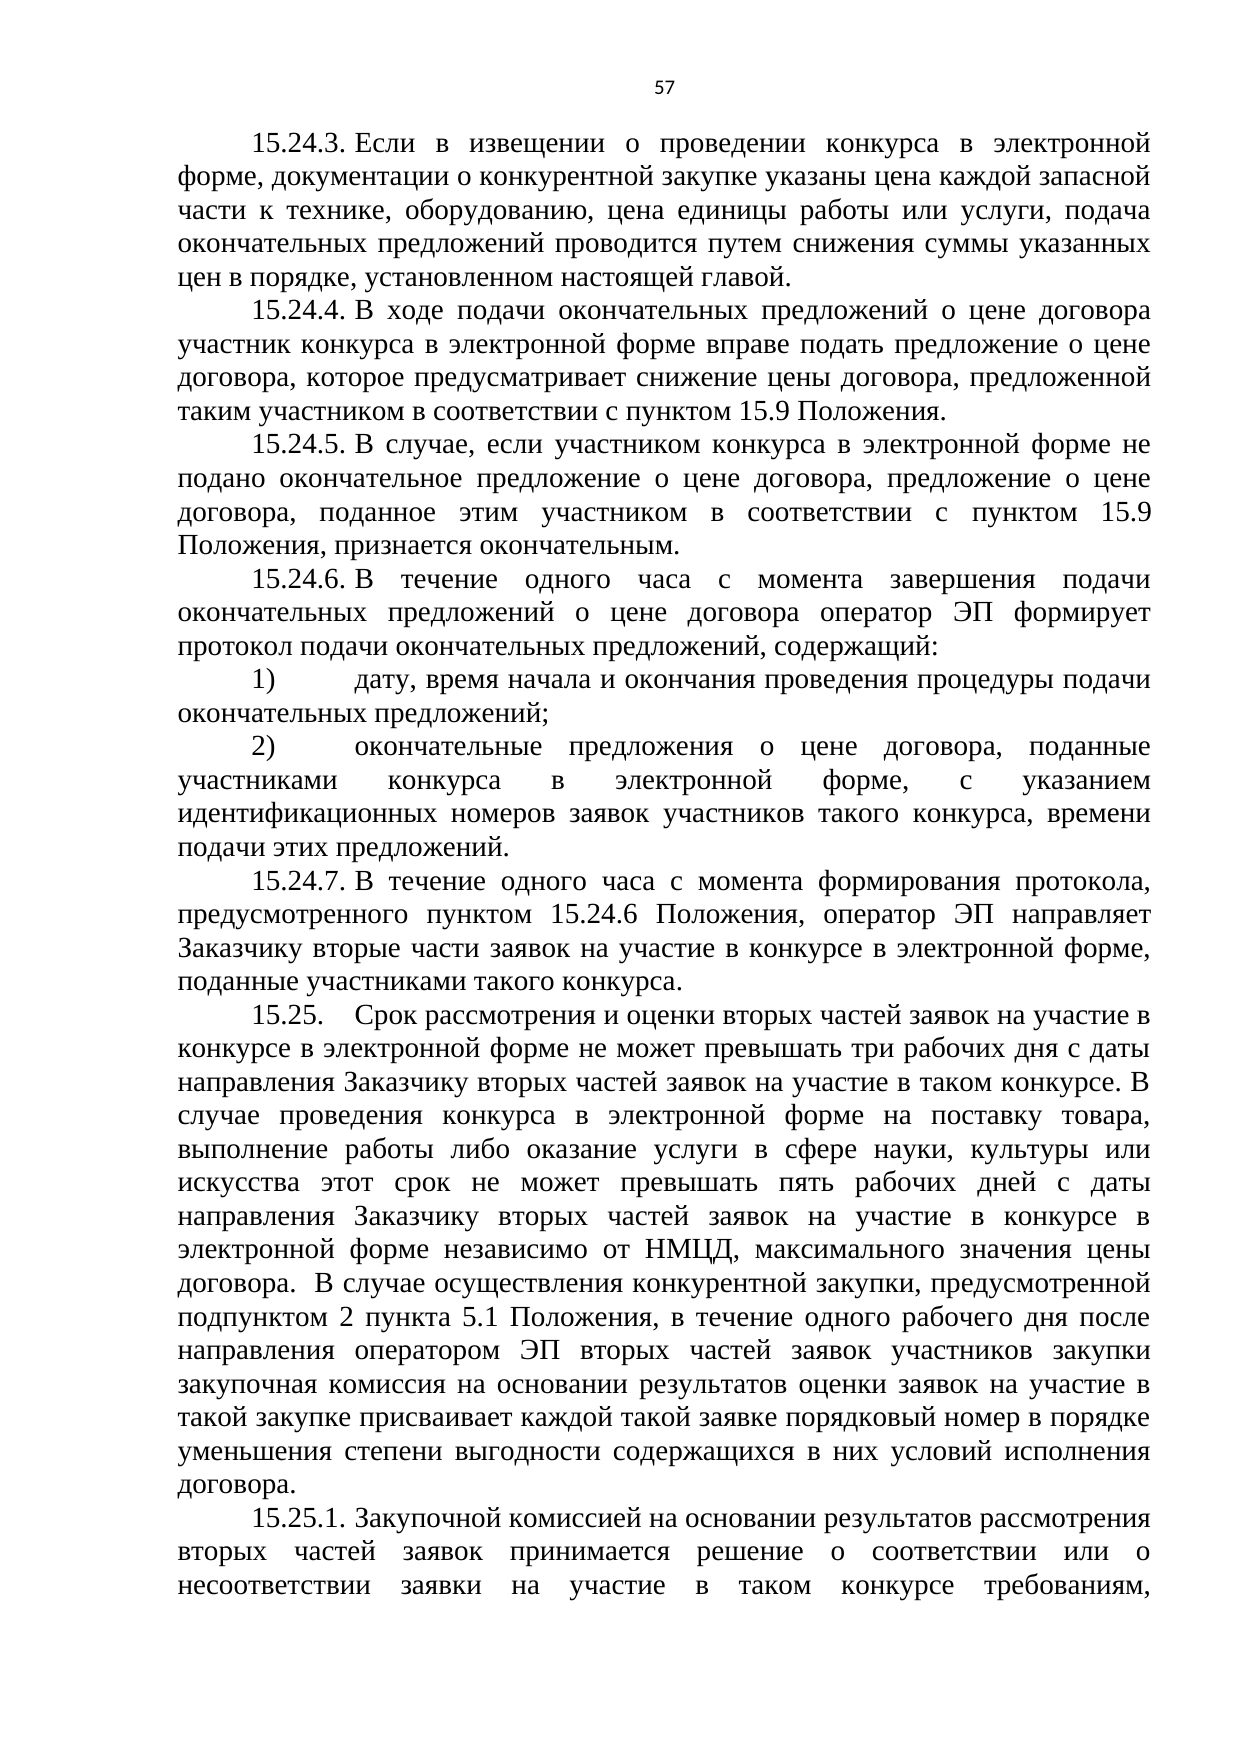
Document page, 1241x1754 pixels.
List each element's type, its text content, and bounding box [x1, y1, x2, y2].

list В случае, если участником конкурса в электронной форме не подано окончательное предложение о цене договора, предложение о цене договора, поданное этим участником в соответствии с пунктом 15.9 Положения, признается окончательным. [177, 427, 1152, 561]
list Срок рассмотрения и оценки вторых частей заявок на участие в конкурсе в электронной форме не может превышать три рабочих дня с даты направления Заказчику вторых частей заявок на участие в таком конкурсе. В случае проведения конкурса в электронной форме на поставку товара, выполнение работы либо оказание услуги в сфере науки, культуры или искусства этот срок не может превышать пять рабочих дней с даты направления Заказчику вторых частей заявок на участие в конкурсе в электронной форме независимо от НМЦД, максимального значения цены договора. В случае осуществления конкурентной закупки, предусмотренной подпунктом 2 пункта 5.1 Положения, в течение одного рабочего дня после направления оператором ЭП вторых частей заявок участников закупки закупочная комиссия на основании результатов оценки заявок на участие в такой закупке присваивает каждой такой заявке порядковый номер в порядке уменьшения степени выгодности содержащихся в них условий исполнения договора. [177, 997, 1152, 1500]
list В течение одного часа с момента формирования протокола, предусмотренного пунктом 15.24.6 Положения, оператор ЭП направляет Заказчику вторые части заявок на участие в конкурсе в электронной форме, поданные участниками такого конкурса. [177, 863, 1152, 997]
list В ходе подачи окончательных предложений о цене договора участник конкурса в электронной форме вправе подать предложение о цене договора, которое предусматривает снижение цены договора, предложенной таким участником в соответствии с пунктом 15.9 Положения. [177, 292, 1152, 427]
list окончательные предложения о цене договора, поданные участниками конкурса в электронной форме, с указанием идентификационных номеров заявок участников такого конкурса, времени подачи этих предложений. [177, 728, 1152, 863]
list дату, время начала и окончания проведения процедуры подачи окончательных предложений; [177, 661, 1152, 728]
list В течение одного часа с момента завершения подачи окончательных предложений о цене договора оператор ЭП формирует протокол подачи окончательных предложений, содержащий: [177, 561, 1152, 661]
list Если в извещении о проведении конкурса в электронной форме, документации о конкурентной закупке указаны цена каждой запасной части к технике, оборудованию, цена единицы работы или услуги, подача окончательных предложений проводится путем снижения суммы указанных цен в порядке, установленном настоящей главой. [177, 125, 1152, 292]
